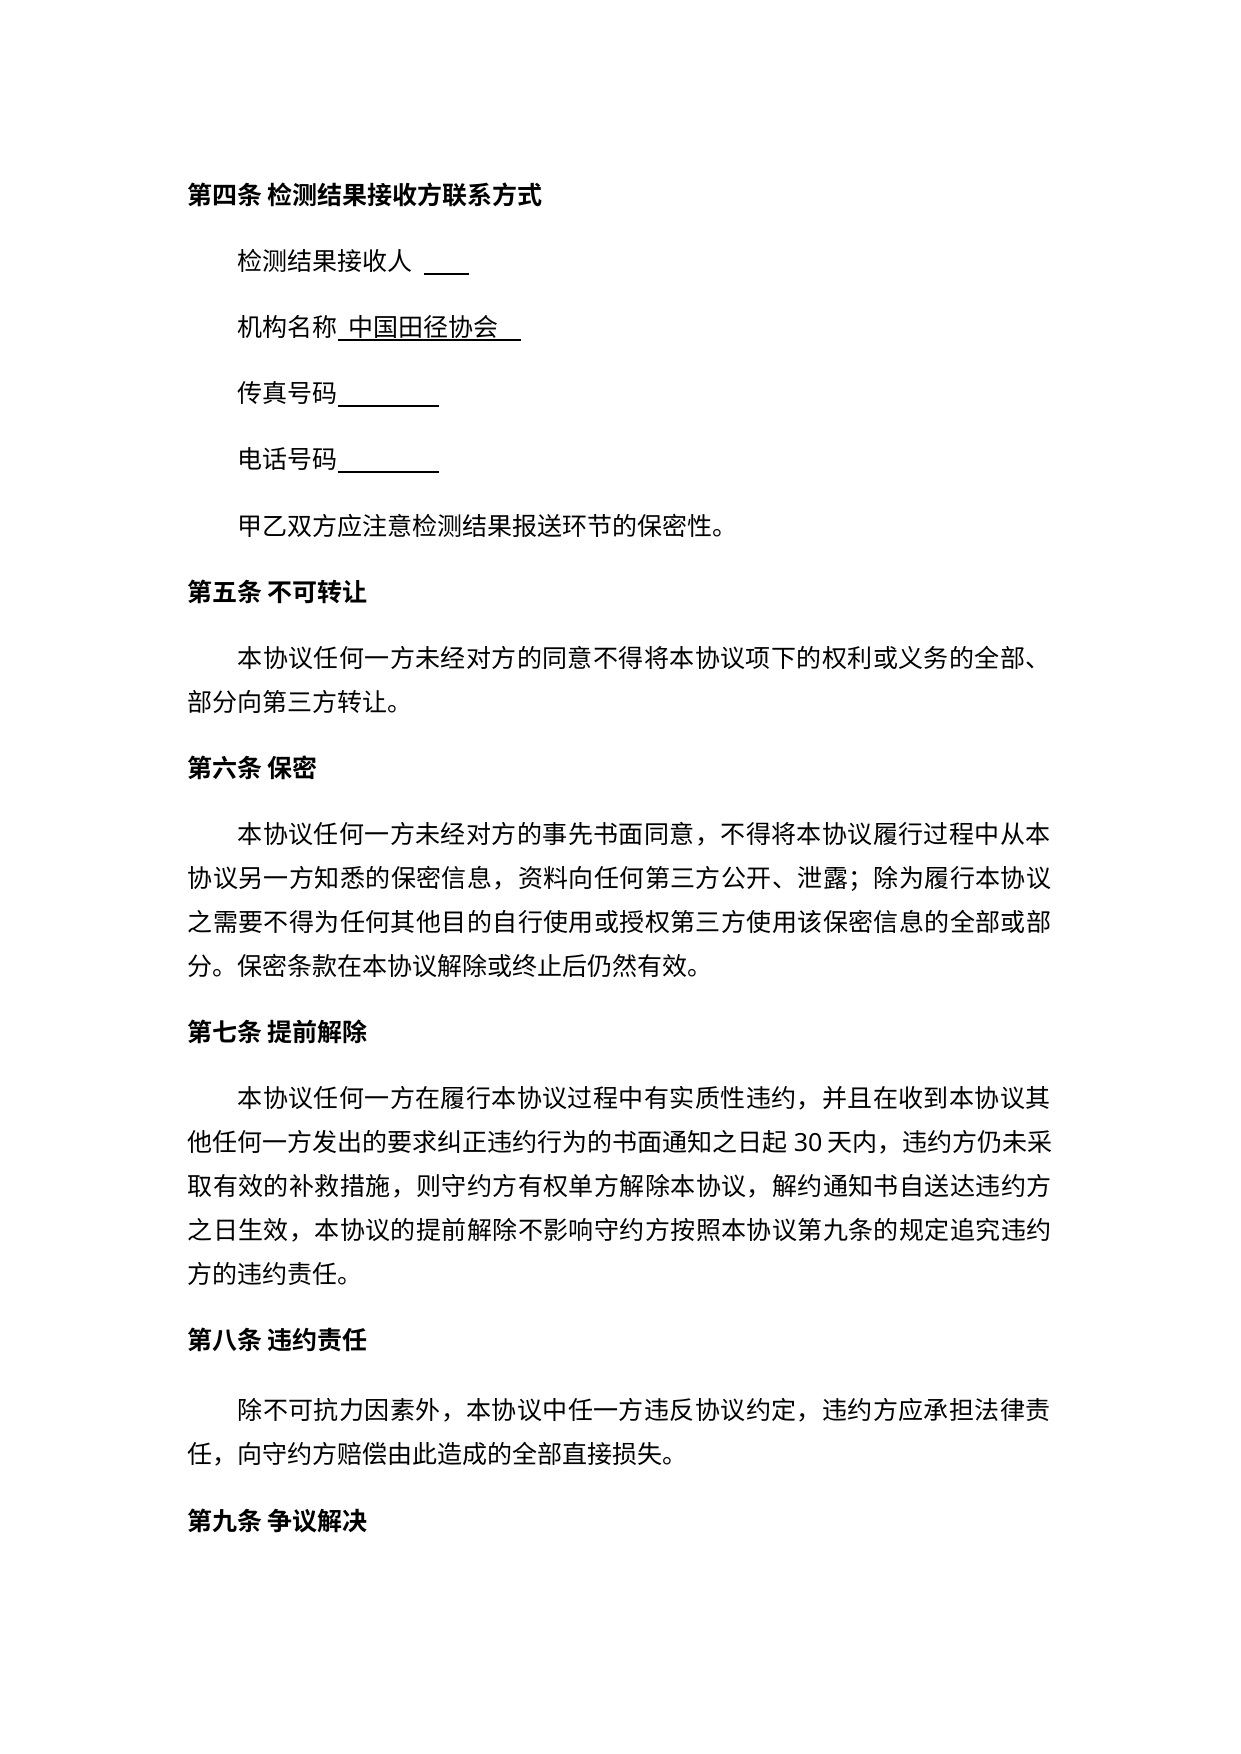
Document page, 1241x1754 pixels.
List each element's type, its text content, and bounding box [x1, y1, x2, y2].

list 提前解除 [187, 1009, 1053, 1053]
text 机构名称 中国田径协会 [187, 304, 1053, 348]
text 传真号码 [187, 370, 1053, 414]
text 本协议任何一方未经对方的同意不得将本协议项下的权利或义务的全部、部分向第三方转让。 [187, 634, 1053, 722]
text 电话号码 [187, 436, 1053, 480]
list 保密 [187, 744, 1053, 788]
list 检测结果接收方联系方式 [187, 172, 1053, 216]
list 争议解决 [187, 1493, 1053, 1537]
text 本协议任何一方在履行本协议过程中有实质性违约，并且在收到本协议其他任何一方发出的要求纠正违约行为的书面通知之日起30天内，违约方仍未采取有效的补救措施，则守约方有权单方解除本协议，解约通知书自送达违约方之日生效，本协议的提前解除不影响守约方按照本协议第九条的规定追究违约方的违约责任。 [187, 1075, 1053, 1295]
text 除不可抗力因素外，本协议中任一方违反协议约定，违约方应承担法律责任，向守约方赔偿由此造成的全部直接损失。 [187, 1383, 1053, 1471]
text 本协议任何一方未经对方的事先书面同意，不得将本协议履行过程中从本协议另一方知悉的保密信息，资料向任何第三方公开、泄露；除为履行本协议之需要不得为任何其他目的自行使用或授权第三方使用该保密信息的全部或部分。保密条款在本协议解除或终止后仍然有效。 [187, 810, 1053, 987]
list 不可转让 [187, 568, 1053, 612]
text 甲乙双方应注意检测结果报送环节的保密性。 [187, 502, 1053, 546]
list 违约责任 [187, 1317, 1053, 1361]
text 检测结果接收人 [187, 238, 1053, 282]
